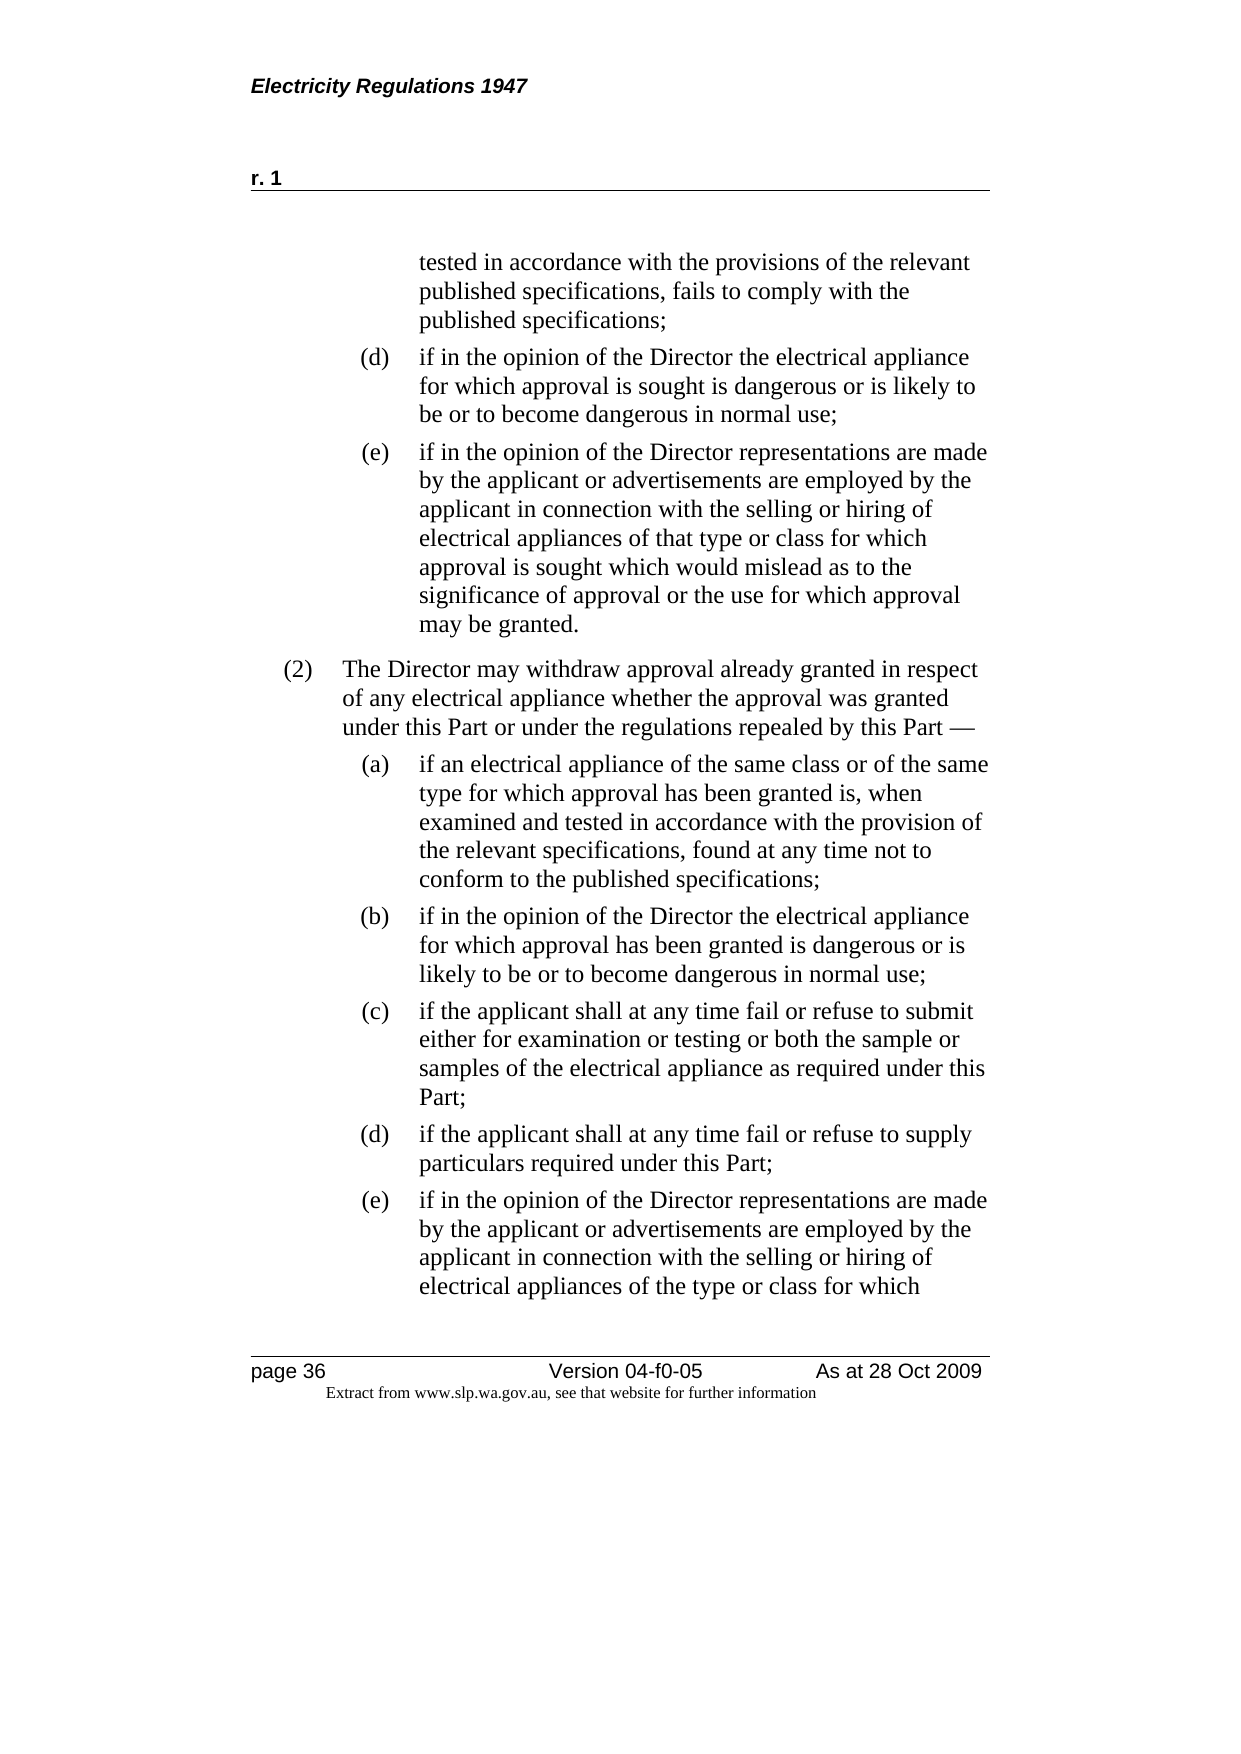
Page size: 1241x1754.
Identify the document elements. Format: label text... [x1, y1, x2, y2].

text (d) if the applicant shall at any time fail or refuse to supply particulars required under this Part; [251, 1119, 990, 1177]
text (a) if an electrical appliance of the same class or of the same type for which approval has been granted is, when examined and tested in accordance with the provision of the relevant specifications, found at any time not to conform to the published specifications; [251, 749, 990, 893]
text (2) The Director may withdraw approval already granted in respect of any electrical appliance whether the approval was granted under this Part or under the regulations repealed by this Part — [251, 654, 990, 741]
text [251, 247, 990, 334]
text (c) if the applicant shall at any time fail or refuse to submit either for examination or testing or both the sample or samples of the electrical appliance as required under this Part; [251, 996, 990, 1111]
text (b) if in the opinion of the Director the electrical appliance for which approval has been granted is dangerous or is likely to be or to become dangerous in normal use; [251, 901, 990, 987]
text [251, 1185, 990, 1300]
text (e) if in the opinion of the Director representations are made by the applicant or advertisements are employed by the applicant in connection with the selling or hiring of electrical appliances of that type or class for which approval is sought which would mislead as to the significance of approval or the use for which approval may be granted. [251, 437, 990, 638]
text (d) if in the opinion of the Director the electrical appliance for which approval is sought is dangerous or is likely to be or to become dangerous in normal use; [251, 342, 990, 428]
